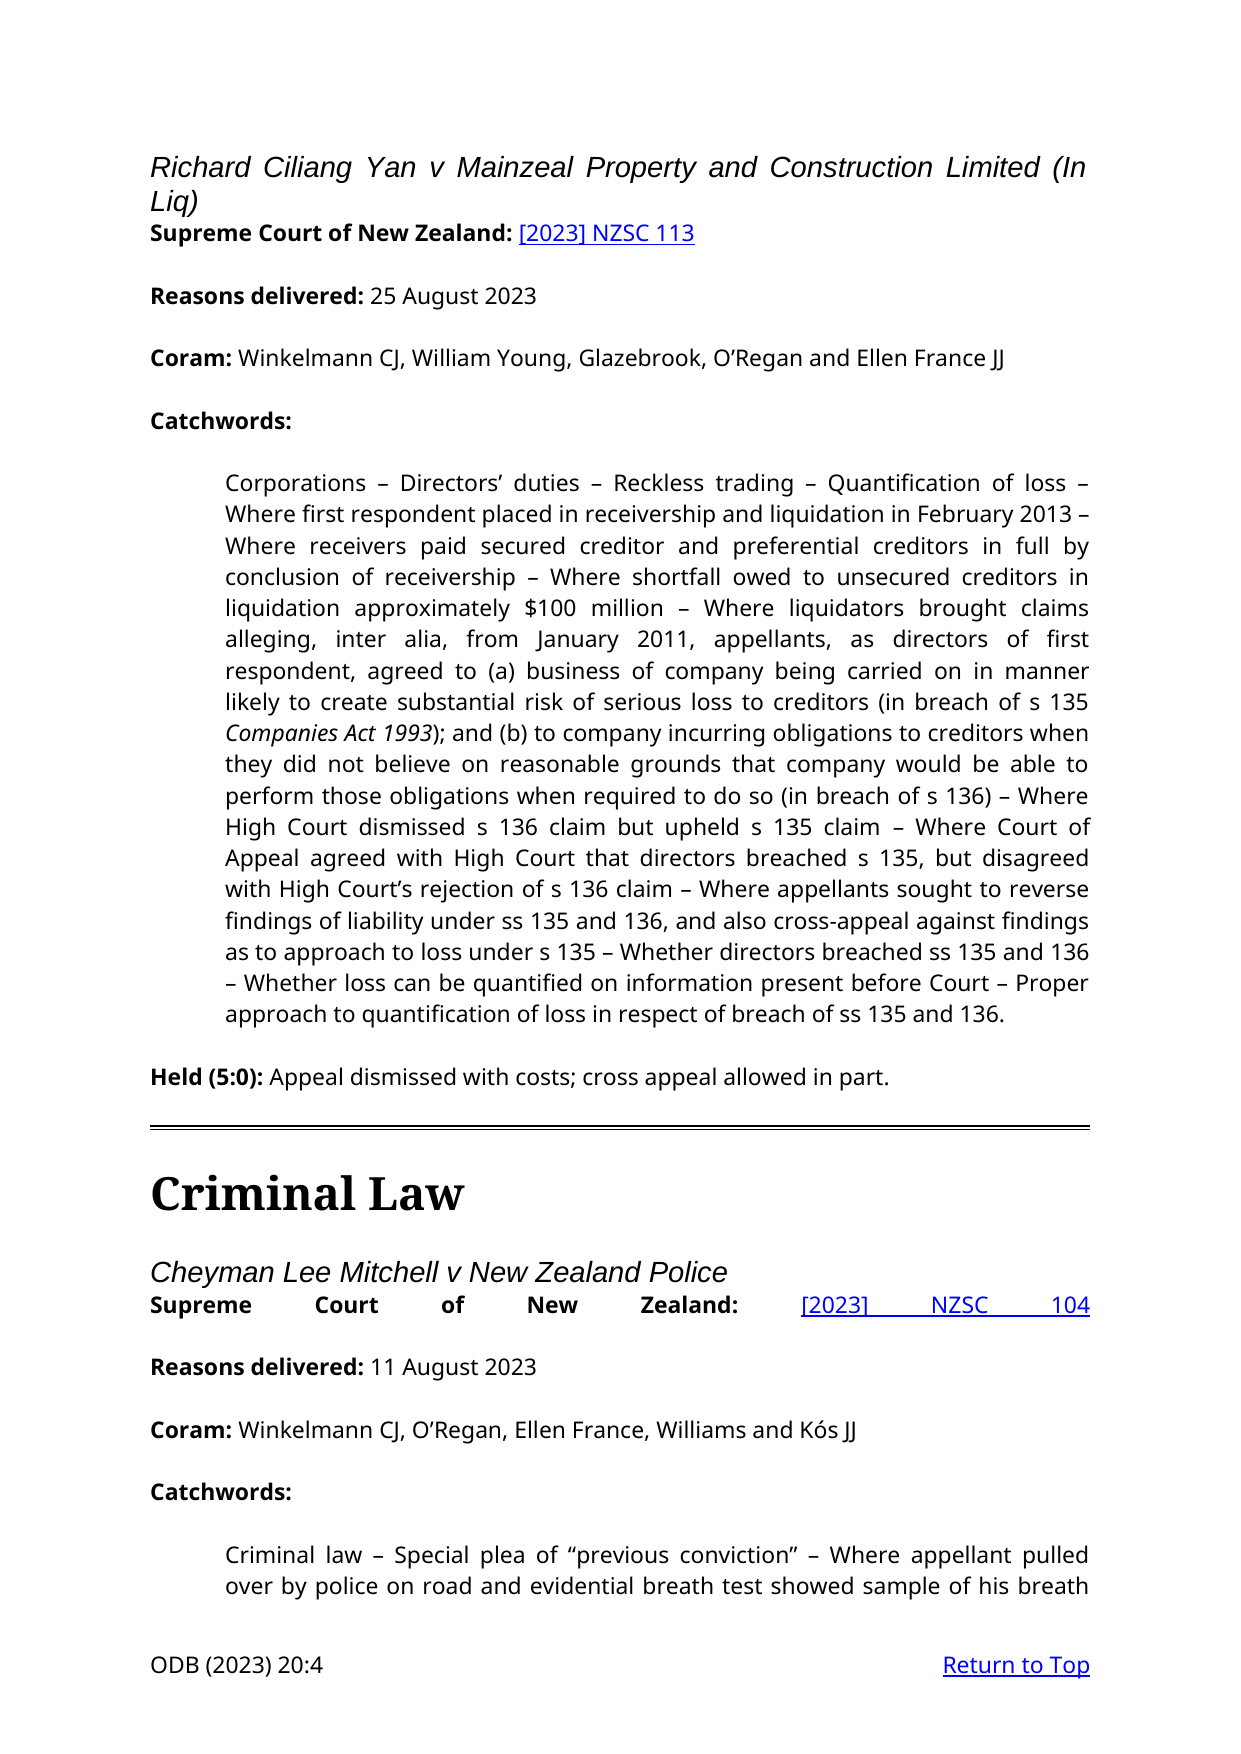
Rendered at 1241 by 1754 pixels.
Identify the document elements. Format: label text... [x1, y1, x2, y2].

subtitle Cheyman Lee Mitchell v New Zealand Police [150, 1255, 1090, 1288]
text Coram: Winkelmann CJ, O’Regan, Ellen France, Williams and Kós JJ [150, 1413, 1090, 1445]
text Corporations – Directors’ duties – Reckless trading – Quantification of loss – Where first respondent placed in receivership and liquidation in February 2013 – Where receivers paid secured creditor and preferential creditors in full by conclusion of receivership – Where shortfall owed to unsecured creditors in liquidation approximately $100 million – Where liquidators brought claims alleging, inter alia, from January 2011, appellants, as directors of first respondent, agreed to (a) business of company being carried on in manner likely to create substantial risk of serious loss to creditors (in breach of s 135 Companies Act 1993); and (b) to company incurring obligations to creditors when they did not believe on reasonable grounds that company would be able to perform those obligations when required to do so (in breach of s 136) – Where High Court dismissed s 136 claim but upheld s 135 claim – Where Court of Appeal agreed with High Court that directors breached s 135, but disagreed with High Court’s rejection of s 136 claim – Where appellants sought to reverse findings of liability under ss 135 and 136, and also cross-appeal against findings as to approach to loss under s 135 – Whether directors breached ss 135 and 136 – Whether loss can be quantified on information present before Court – Proper approach to quantification of loss in respect of breach of ss 135 and 136. [225, 467, 1090, 1029]
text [225, 1538, 1090, 1601]
subtitle Criminal Law [150, 1161, 1090, 1224]
subtitle Richard Ciliang Yan v Mainzeal Property and Construction Limited (In Liq) [150, 150, 1090, 217]
text Catchwords: [150, 1476, 1090, 1507]
text Held (5:0): Appeal dismissed with costs; cross appeal allowed in part. [150, 1061, 1090, 1092]
text Coram: Winkelmann CJ, William Young, Glazebrook, O’Regan and Ellen France JJ [150, 342, 1090, 373]
text Reasons delivered: 25 August 2023 [150, 279, 1090, 311]
text Supreme Court of New Zealand: [2023] NZSC 113 [150, 217, 1090, 248]
text Supreme Court of New Zealand: [2023] NZSC 104 [150, 1288, 1090, 1351]
text Reasons delivered: 11 August 2023 [150, 1351, 1090, 1382]
text Catchwords: [150, 404, 1090, 436]
